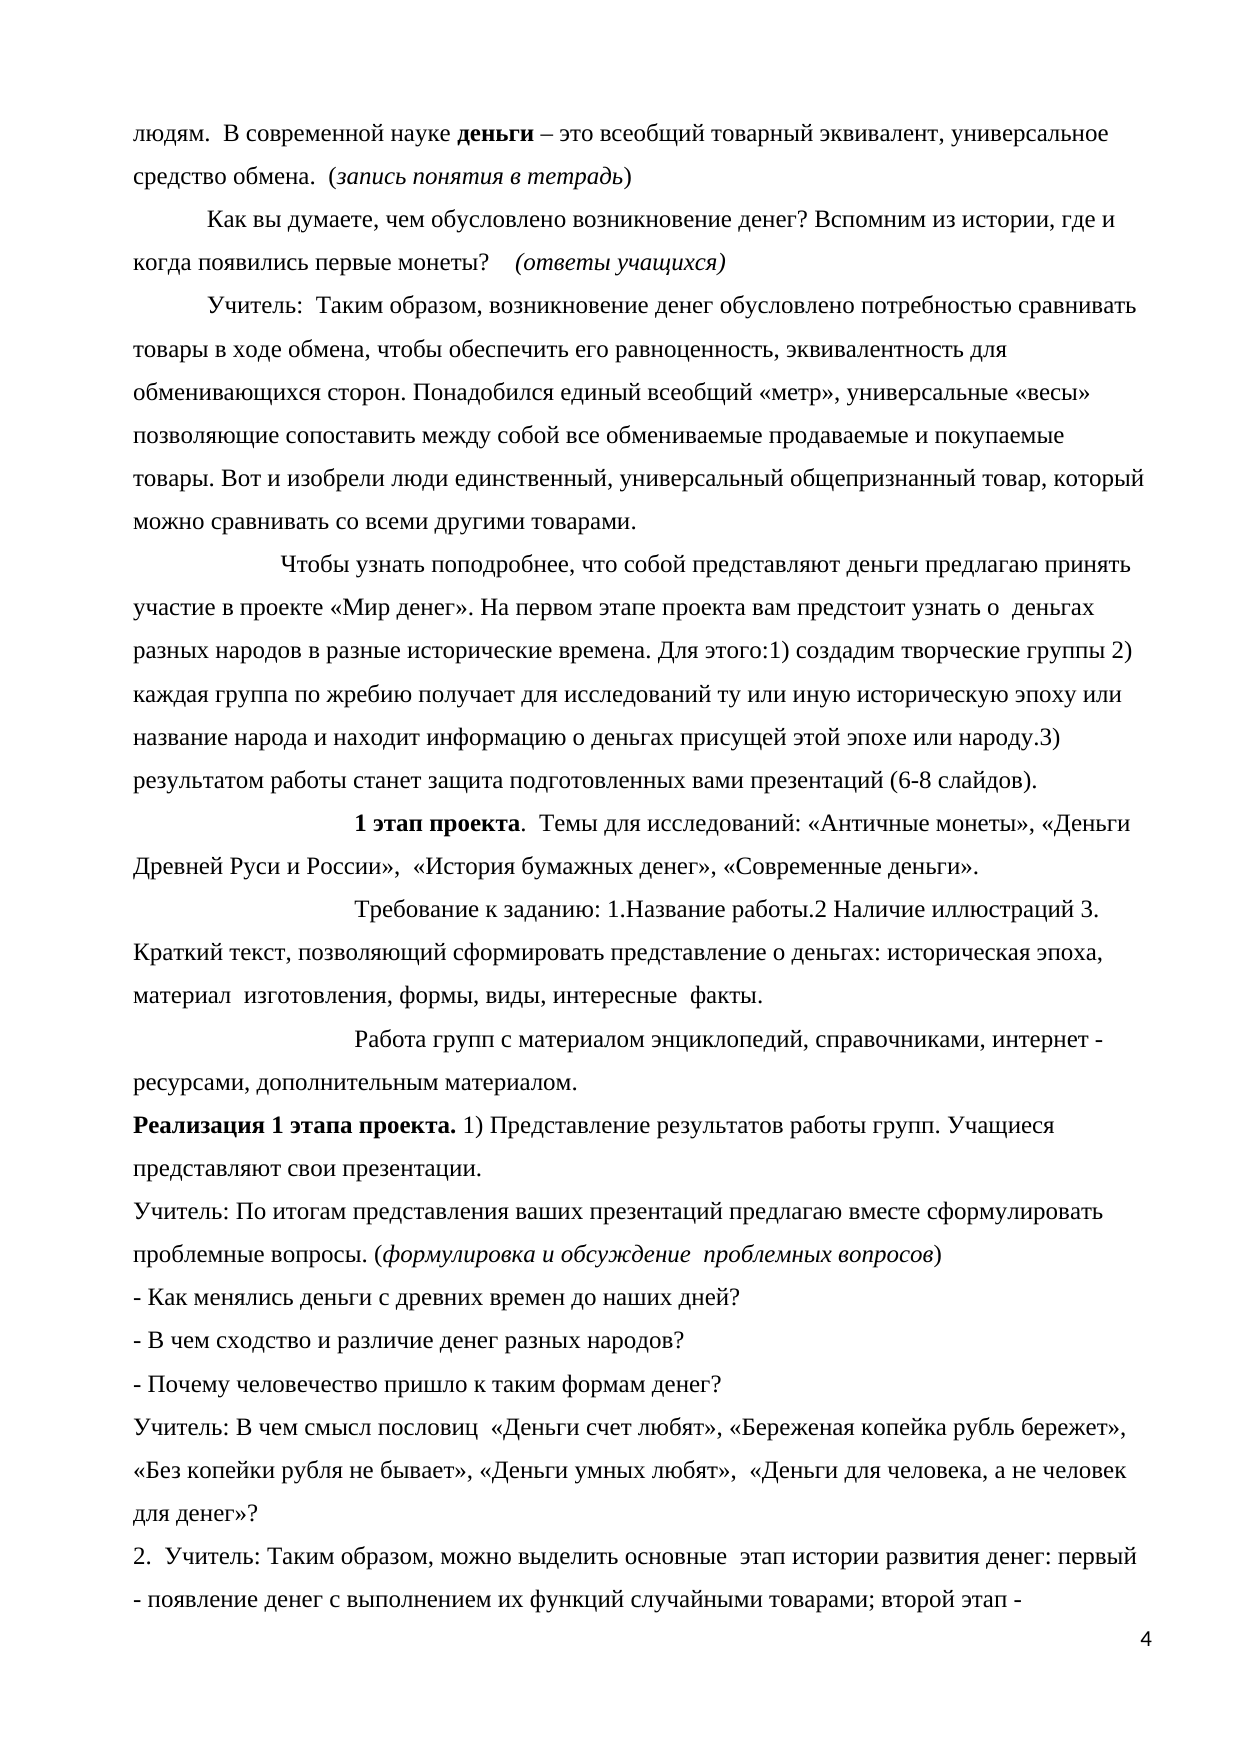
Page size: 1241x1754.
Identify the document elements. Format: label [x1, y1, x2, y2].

text [133, 118, 1152, 1613]
